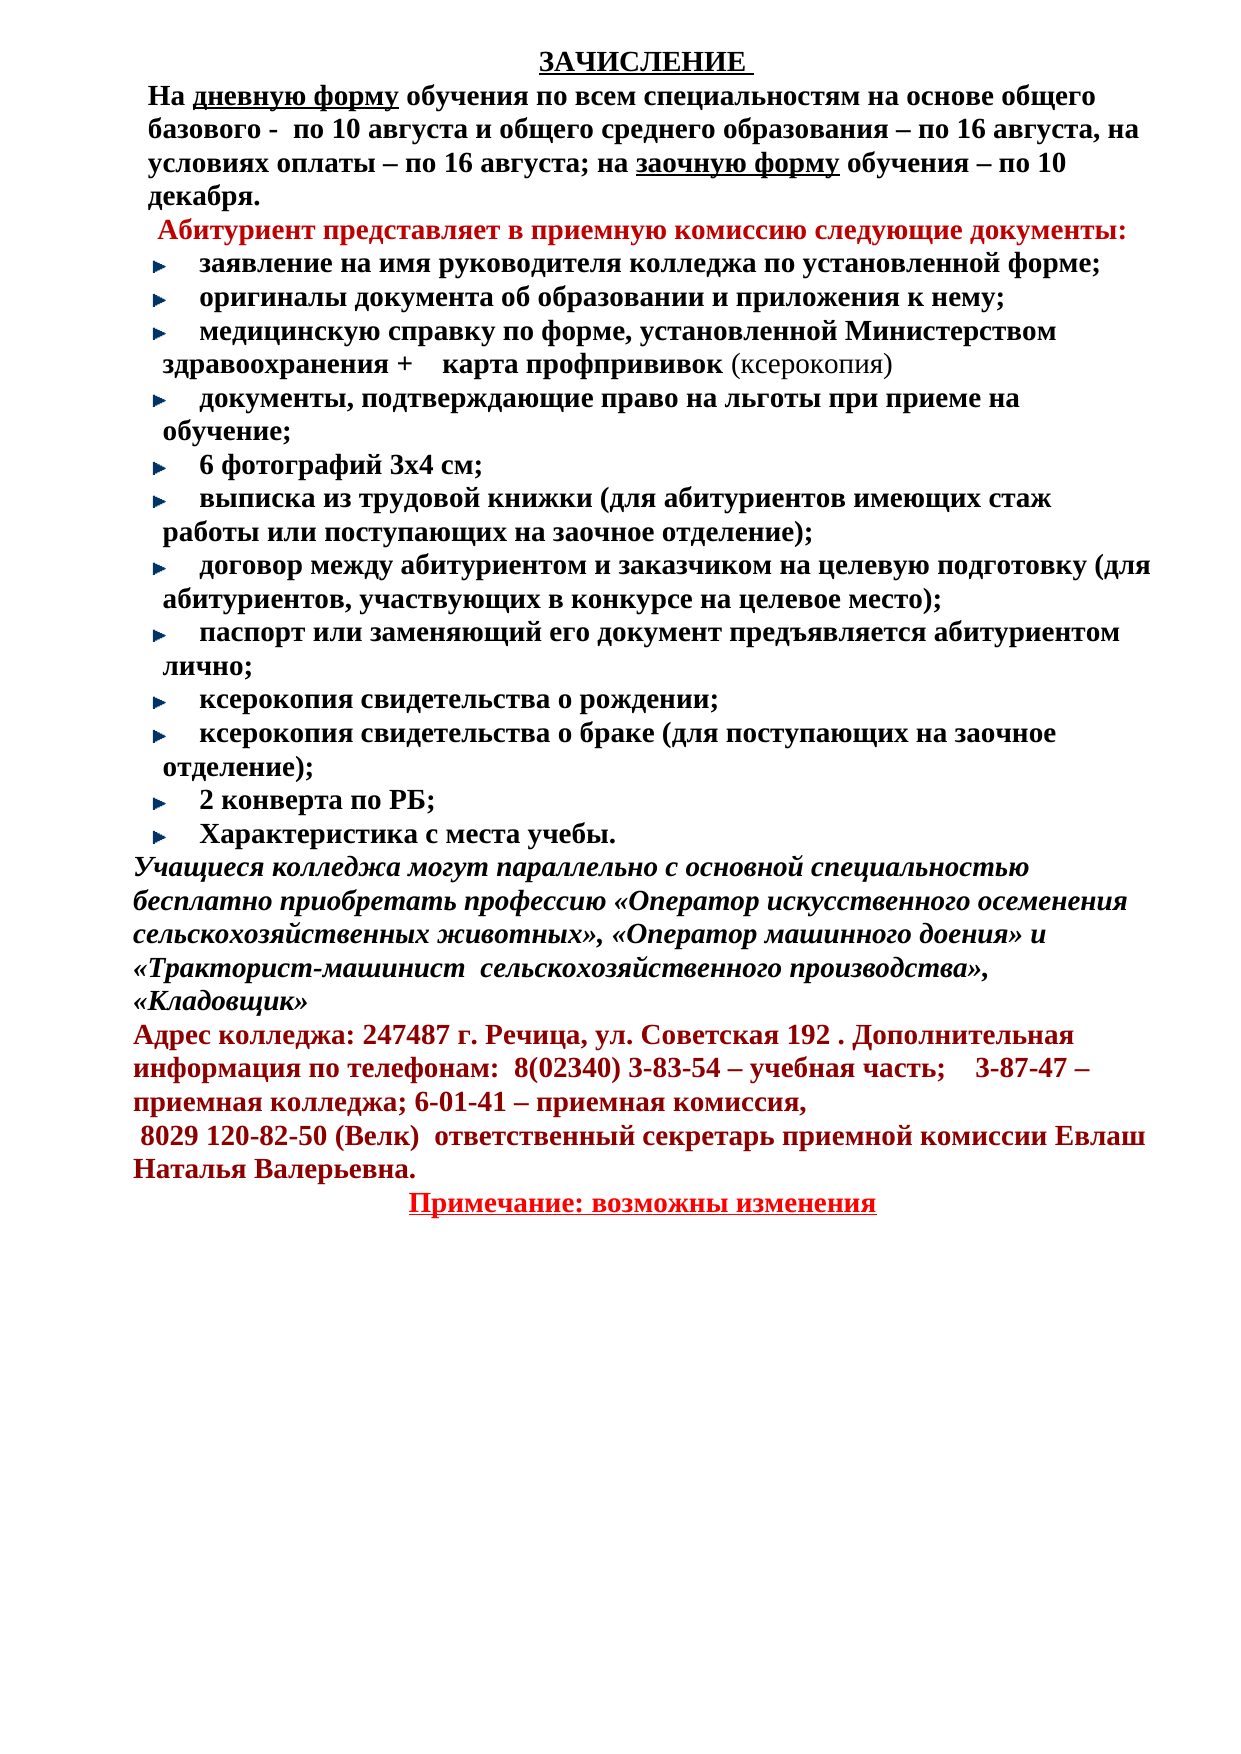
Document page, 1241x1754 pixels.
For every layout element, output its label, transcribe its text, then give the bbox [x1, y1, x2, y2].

list заявление на имя руководителя колледжа по установленной форме; [148, 246, 1152, 279]
text Абитуриент представляет в приемную комиссию следующие документы: [133, 212, 1152, 246]
picture [148, 793, 166, 810]
list оригиналы документа об образовании и приложения к нему; [148, 279, 1152, 313]
list документы, подтверждающие право на льготы при приеме на обучение; [148, 380, 1152, 447]
picture [148, 692, 166, 709]
picture [148, 323, 166, 340]
list медицинскую справку по форме, установленной Министерством здравоохранения + карта профпрививок (ксерокопия) [148, 313, 1152, 380]
picture [148, 390, 166, 407]
text На дневную форму обучения по всем специальностям на основе общего базового - по 10 августа и общего среднего образования – по 16 августа, на условиях оплаты – по 16 августа; на заочную форму обучения – по 10 декабря. [148, 78, 1152, 212]
text Адрес колледжа: . Речица, ул. Советская 192 . Дополнительная информация по телефонам: 8(02340) 3-83-54 – учебная часть; 3-87-47 – приемная колледжа; 6-01-41 – приемная комиссия, [133, 1017, 1152, 1118]
picture [148, 826, 166, 844]
picture [148, 289, 166, 307]
list ксерокопия свидетельства о браке (для поступающих на заочное отделение); [148, 715, 1152, 782]
list паспорт или заменяющий его документ предъявляется абитуриентом лично; [148, 614, 1152, 682]
list 6 фотографий 3х4 см; [148, 447, 1152, 480]
list выписка из трудовой книжки (для абитуриентов имеющих стаж работы или поступающих на заочное отделение); [148, 480, 1152, 547]
text Зачисление [133, 44, 1152, 78]
picture [148, 256, 166, 273]
text 8029 120-82-50 (Велк) ответственный секретарь приемной комиссии Евлаш Наталья Валерьевна. [133, 1118, 1152, 1185]
list Характеристика с места учебы. [148, 816, 1152, 849]
picture [148, 558, 166, 575]
text Примечание: возможны изменения [133, 1185, 1152, 1218]
picture [148, 457, 166, 475]
text Учащиеся колледжа могут параллельно с основной специальностью бесплатно приобретать профессию «Оператор искусственного осеменения сельскохозяйственных животных», «Оператор машинного доения» и «Тракторист-машинист сельскохозяйственного производства», «Кладовщик» [133, 849, 1152, 1017]
list 2 конверта по РБ; [148, 782, 1152, 816]
picture [148, 625, 166, 642]
picture [148, 725, 166, 743]
picture [148, 491, 166, 508]
list ксерокопия свидетельства о рождении; [148, 682, 1152, 715]
list договор между абитуриентом и заказчиком на целевую подготовку (для абитуриентов, участвующих в конкурсе на целевое место); [148, 547, 1152, 614]
